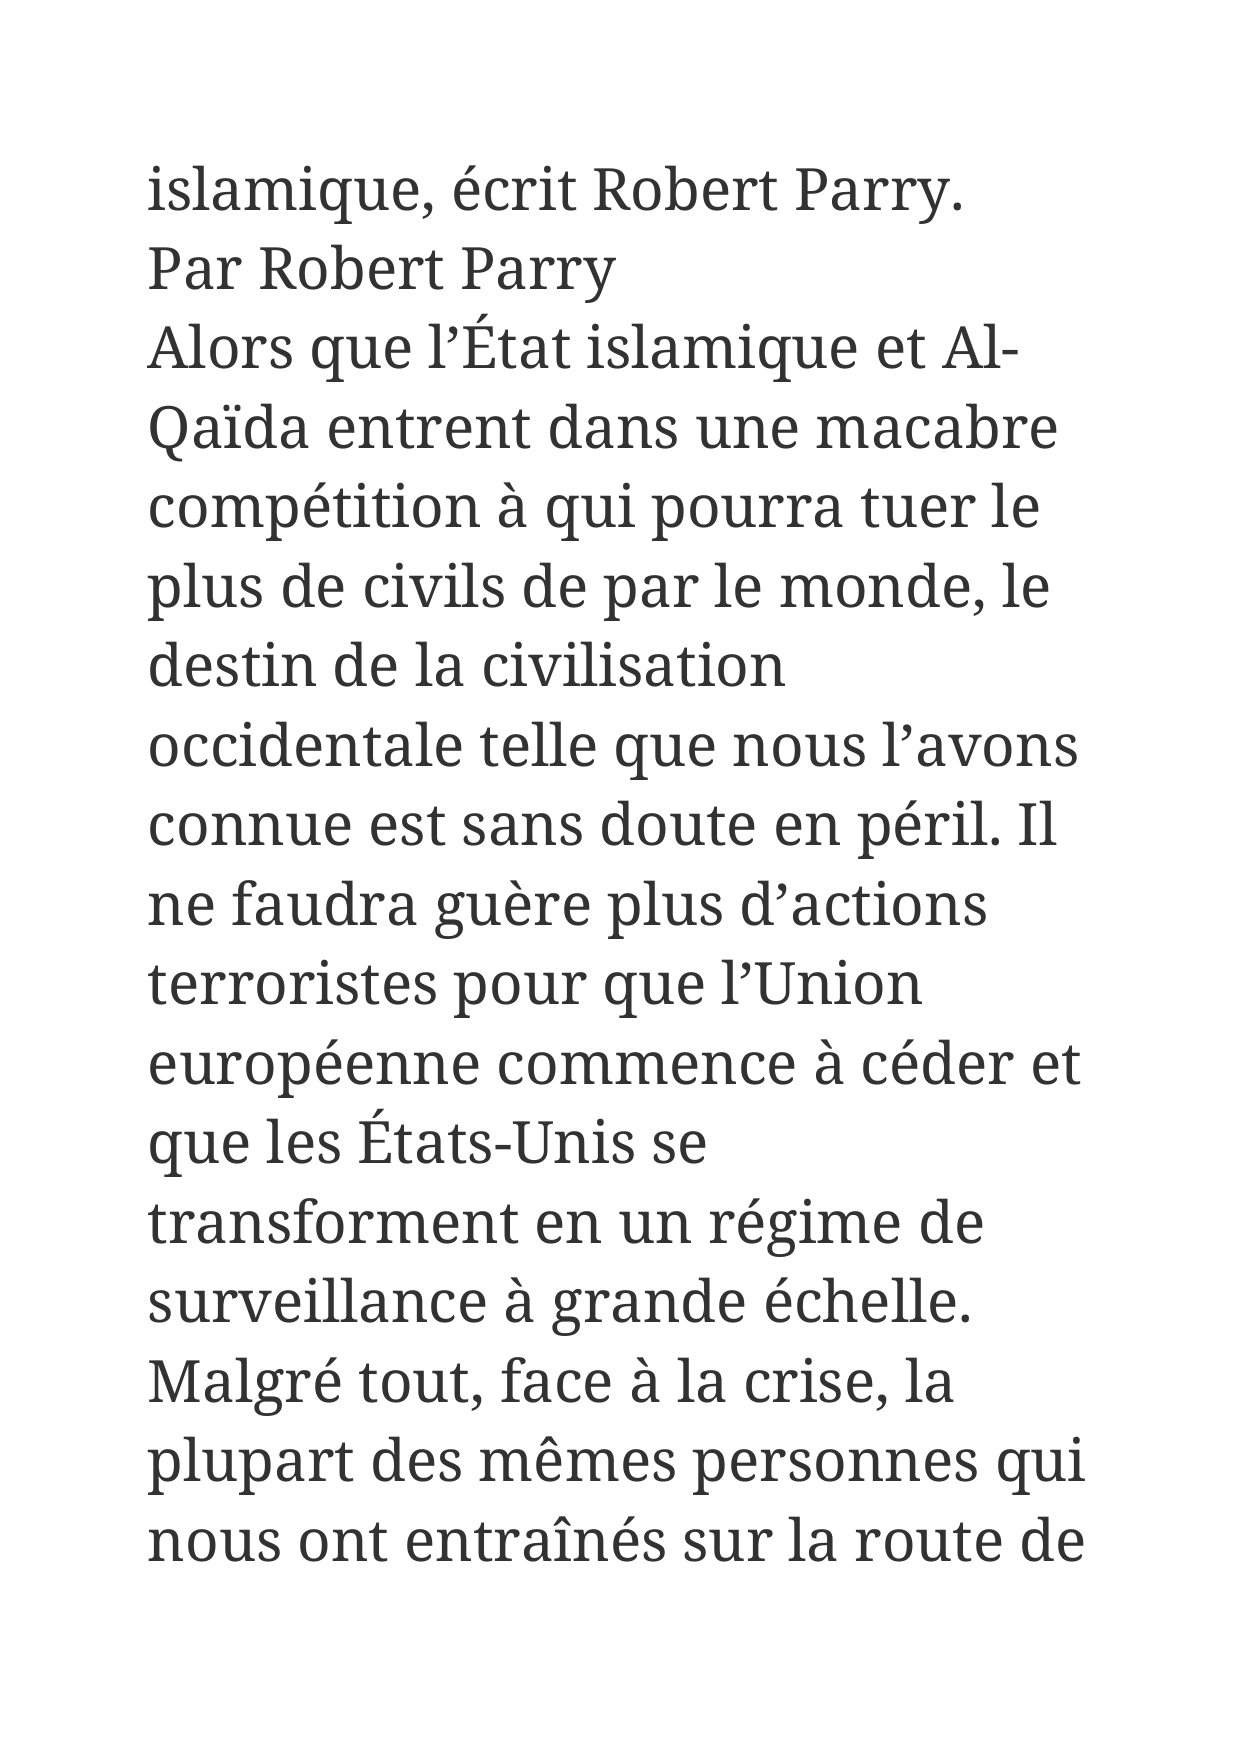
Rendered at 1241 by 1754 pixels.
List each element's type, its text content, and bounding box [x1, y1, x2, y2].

text Par Robert Parry [148, 227, 1093, 307]
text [148, 1340, 1093, 1578]
text Alors que l’État islamique et Al-Qaïda entrent dans une macabre compétition à qui pourra tuer le plus de civils de par le monde, le destin de la civilisation occidentale telle que nous l’avons connue est sans doute en péril. Il ne faudra guère plus d’actions terroristes pour que l’Union européenne commence à céder et que les États-Unis se transforment en un régime de surveillance à grande échelle. [148, 307, 1093, 1340]
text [148, 148, 1093, 227]
